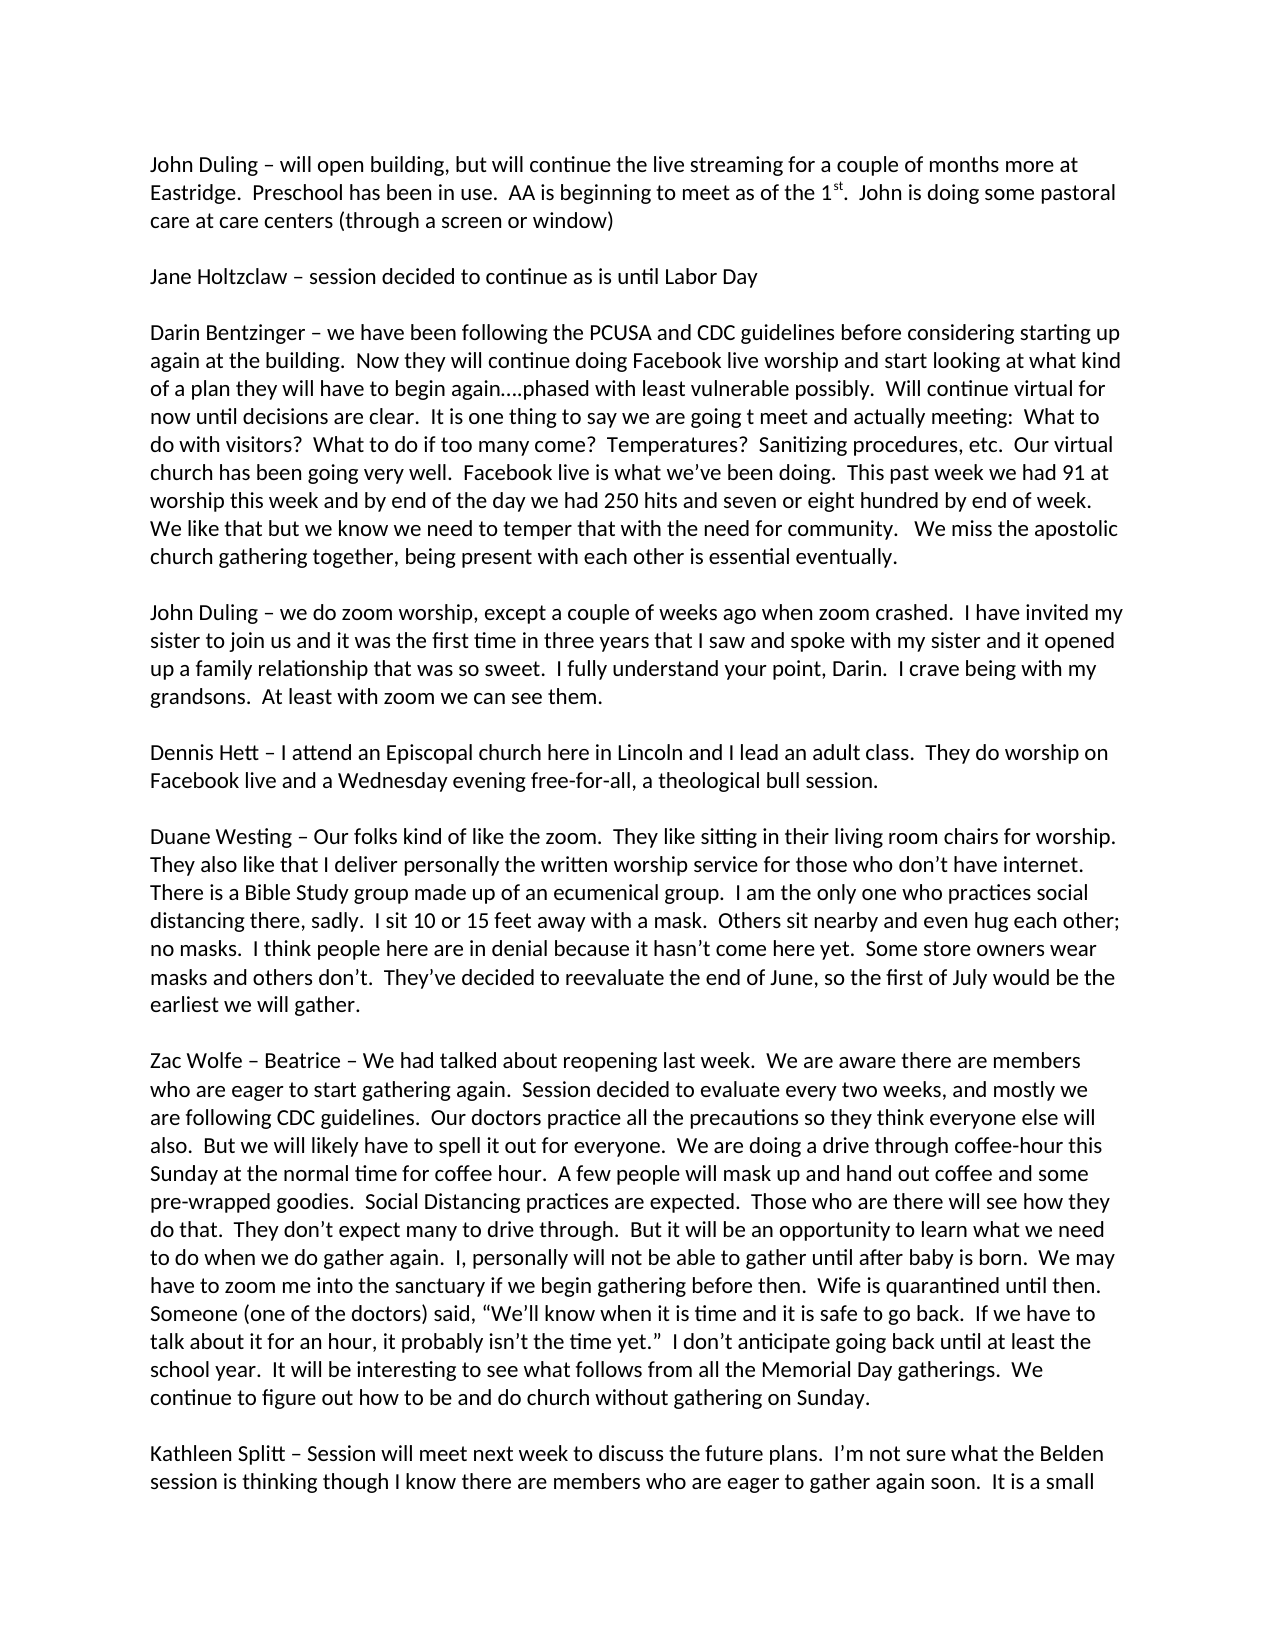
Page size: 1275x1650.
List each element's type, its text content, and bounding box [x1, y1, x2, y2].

text Darin Bentzinger – we have been following the PCUSA and CDC guidelines before considering starting up again at the building. Now they will continue doing Facebook live worship and start looking at what kind of a plan they will have to begin again….phased with least vulnerable possibly. Will continue virtual for now until decisions are clear. It is one thing to say we are going t meet and actually meeting: What to do with visitors? What to do if too many come? Temperatures? Sanitizing procedures, etc. Our virtual church has been going very well. Facebook live is what we’ve been doing. This past week we had 91 at worship this week and by end of the day we had 250 hits and seven or eight hundred by end of week. We like that but we know we need to temper that with the need for community. We miss the apostolic church gathering together, being present with each other is essential eventually. [150, 318, 1125, 570]
text John Duling – will open building, but will continue the live streaming for a couple of months more at Eastridge. Preschool has been in use. AA is beginning to meet as of the 1st. John is doing some pastoral care at care centers (through a screen or window) [150, 150, 1125, 234]
text Jane Holtzclaw – session decided to continue as is until Labor Day [150, 262, 1125, 290]
text John Duling – we do zoom worship, except a couple of weeks ago when zoom crashed. I have invited my sister to join us and it was the first time in three years that I saw and spoke with my sister and it opened up a family relationship that was so sweet. I fully understand your point, Darin. I crave being with my grandsons. At least with zoom we can see them. [150, 598, 1125, 710]
text Dennis Hett – I attend an Episcopal church here in Lincoln and I lead an adult class. They do worship on Facebook live and a Wednesday evening free-for-all, a theological bull session. [150, 738, 1125, 794]
text Zac Wolfe – Beatrice – We had talked about reopening last week. We are aware there are members who are eager to start gathering again. Session decided to evaluate every two weeks, and mostly we are following CDC guidelines. Our doctors practice all the precautions so they think everyone else will also. But we will likely have to spell it out for everyone. We are doing a drive through coffee-hour this Sunday at the normal time for coffee hour. A few people will mask up and hand out coffee and some pre-wrapped goodies. Social Distancing practices are expected. Those who are there will see how they do that. They don’t expect many to drive through. But it will be an opportunity to learn what we need to do when we do gather again. I, personally will not be able to gather until after baby is born. We may have to zoom me into the sanctuary if we begin gathering before then. Wife is quarantined until then. Someone (one of the doctors) said, “We’ll know when it is time and it is safe to go back. If we have to talk about it for an hour, it probably isn’t the time yet.” I don’t anticipate going back until at least the school year. It will be interesting to see what follows from all the Memorial Day gatherings. We continue to figure out how to be and do church without gathering on Sunday. [150, 1047, 1125, 1411]
text Duane Westing – Our folks kind of like the zoom. They like sitting in their living room chairs for worship. They also like that I deliver personally the written worship service for those who don’t have internet. There is a Bible Study group made up of an ecumenical group. I am the only one who practices social distancing there, sadly. I sit 10 or 15 feet away with a mask. Others sit nearby and even hug each other; no masks. I think people here are in denial because it hasn’t come here yet. Some store owners wear masks and others don’t. They’ve decided to reevaluate the end of June, so the first of July would be the earliest we will gather. [150, 822, 1125, 1019]
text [150, 1439, 1125, 1495]
